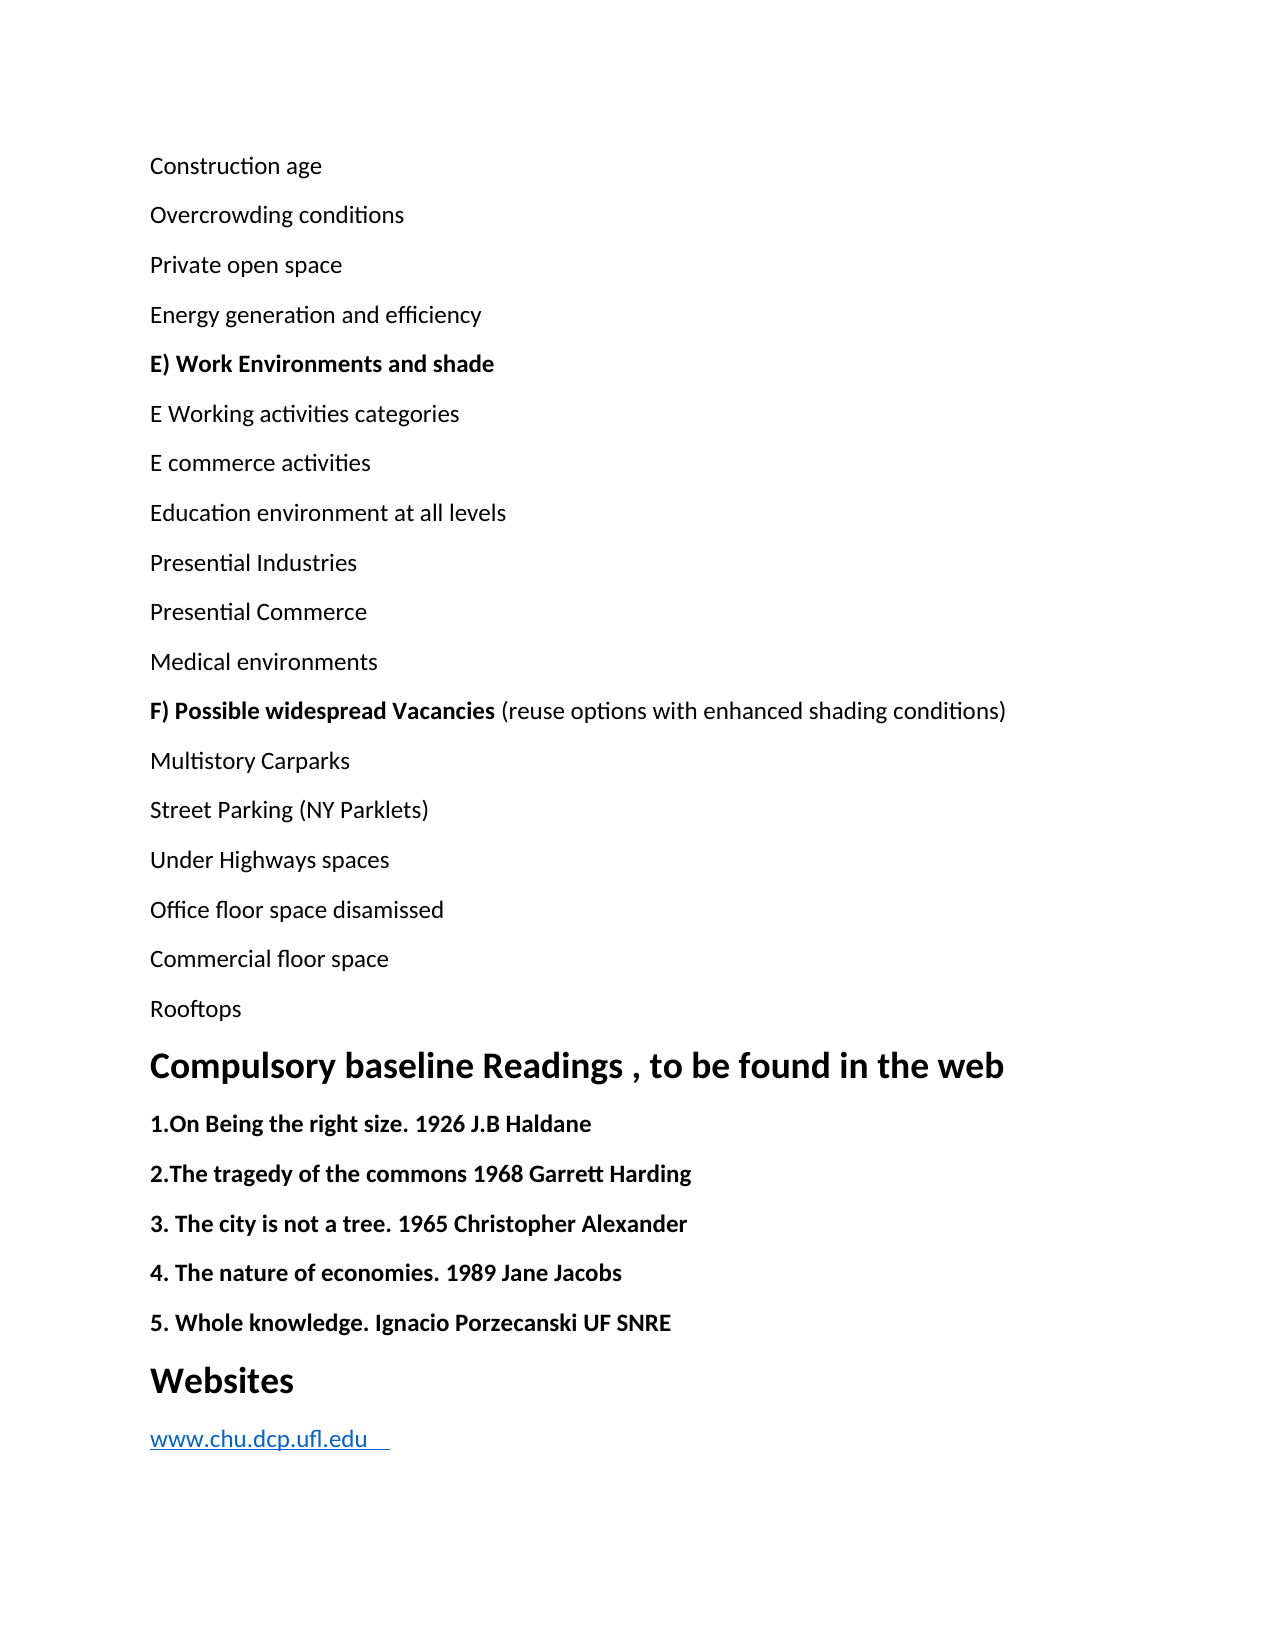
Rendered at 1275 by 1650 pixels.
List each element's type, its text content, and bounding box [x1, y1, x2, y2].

text E commerce activities [150, 447, 1125, 478]
text Education environment at all levels [150, 497, 1125, 528]
text Energy generation and efficiency [150, 299, 1125, 329]
text F) Possible widespread Vacancies (reuse options with enhanced shading conditions) [150, 695, 1125, 726]
text 2.The tragedy of the commons 1968 Garrett Harding [150, 1158, 1125, 1189]
text www.chu.dcp.ufl.edu [150, 1423, 1125, 1453]
text Medical environments [150, 646, 1125, 676]
text E Working activities categories [150, 398, 1125, 428]
text Compulsory baseline Readings , to be found in the web [150, 1042, 1125, 1088]
text Multistory Carparks [150, 745, 1125, 776]
text 5. Whole knowledge. Ignacio Porzecanski UF SNRE [150, 1307, 1125, 1337]
text 4. The nature of economies. 1989 Jane Jacobs [150, 1257, 1125, 1288]
text Rooftops [150, 993, 1125, 1023]
text Presential Commerce [150, 596, 1125, 627]
text Under Highways spaces [150, 844, 1125, 875]
text Street Parking (NY Parklets) [150, 794, 1125, 825]
text Construction age [150, 150, 1125, 181]
text Overcrowding conditions [150, 199, 1125, 230]
text E) Work Environments and shade [150, 348, 1125, 379]
text 1.On Being the right size. 1926 J.B Haldane [150, 1109, 1125, 1139]
text Websites [150, 1357, 1125, 1402]
text Presential Industries [150, 547, 1125, 577]
text Private open space [150, 249, 1125, 280]
text Office floor space disamissed [150, 894, 1125, 924]
text Commercial floor space [150, 943, 1125, 974]
text 3. The city is not a tree. 1965 Christopher Alexander [150, 1208, 1125, 1238]
